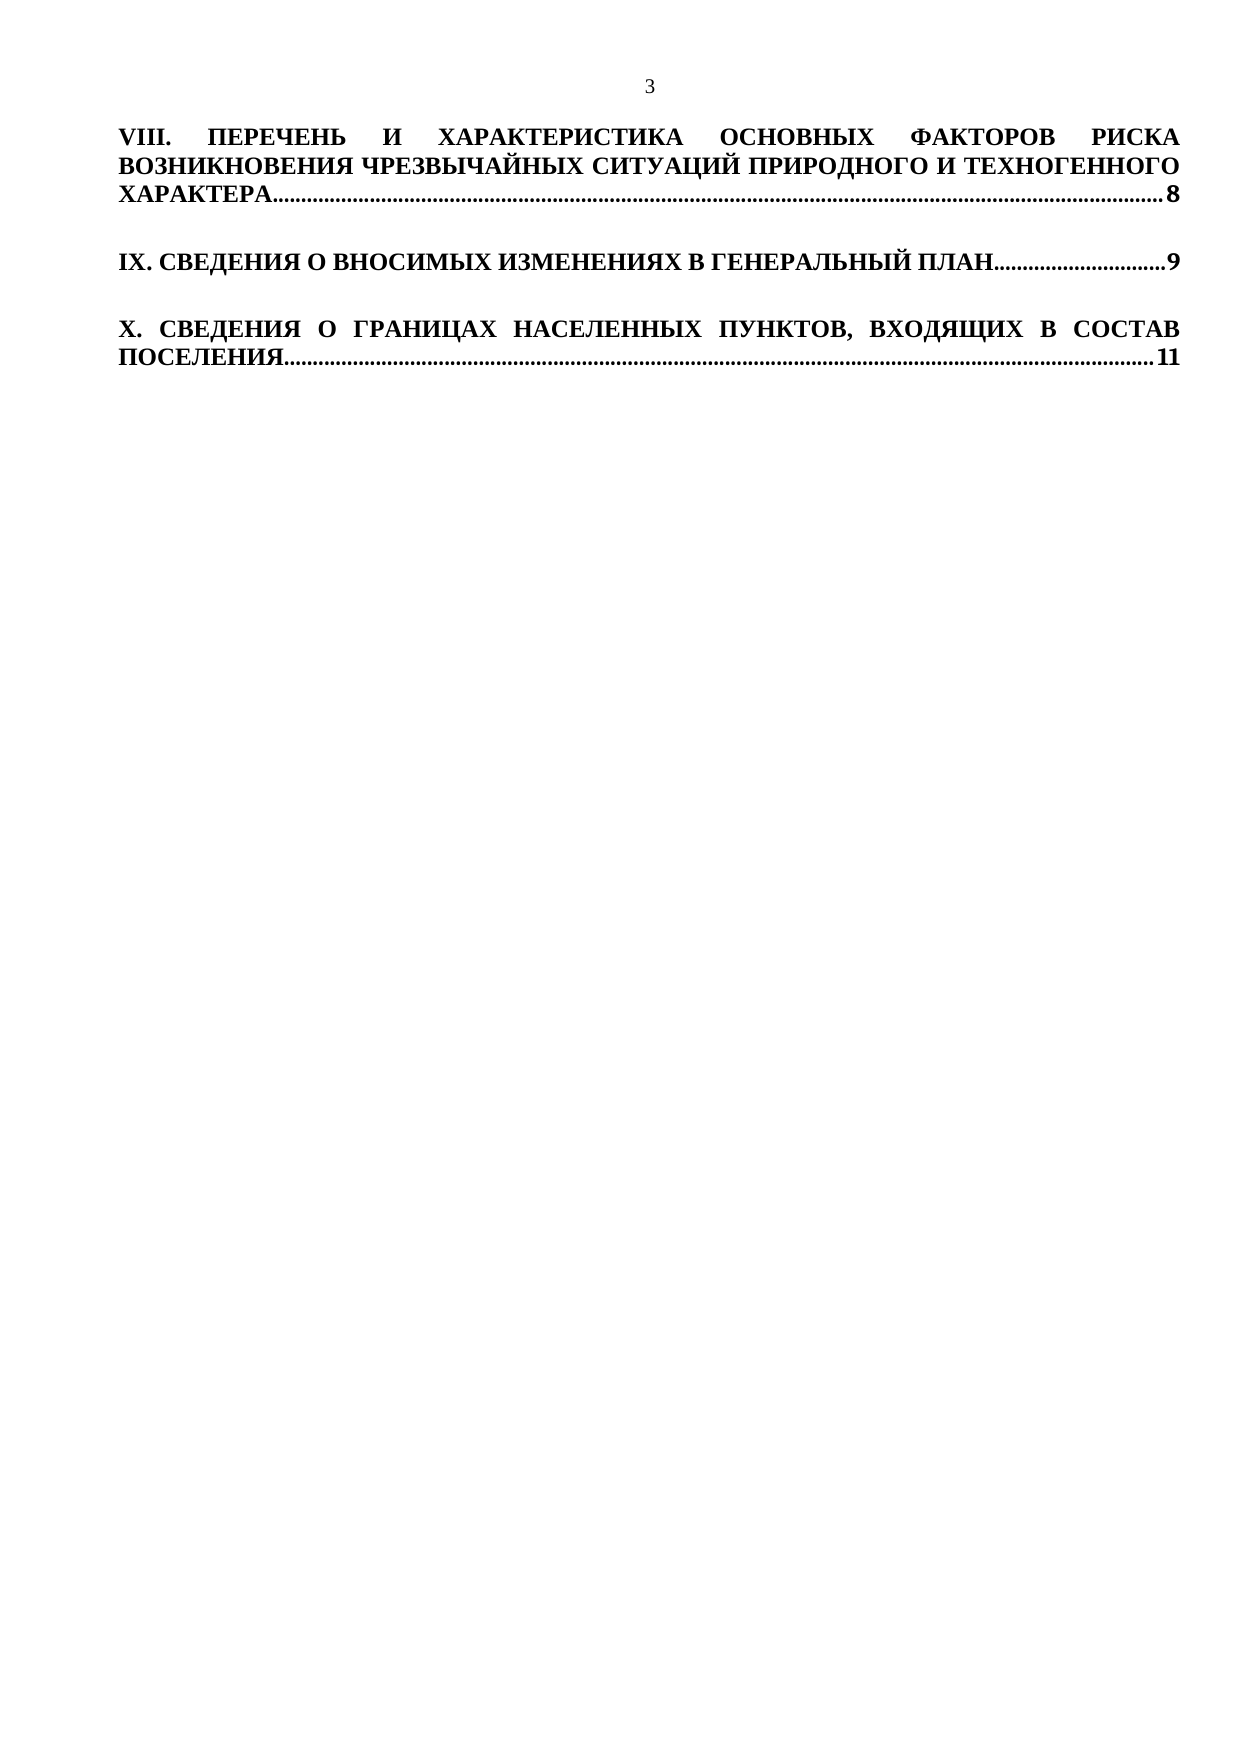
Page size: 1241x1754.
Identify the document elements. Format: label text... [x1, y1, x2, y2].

text X. Cведения о границах населенных пунктов, входящих в состав поселения 11 [118, 314, 1181, 372]
text VIII. Перечень и характеристика основных факторов риска возникновения чрезвычайных ситуаций природного и техногенного характера 8 [118, 122, 1181, 209]
text IX. Сведения о вносимых изменениях в генеральный план 9 [118, 247, 1181, 276]
